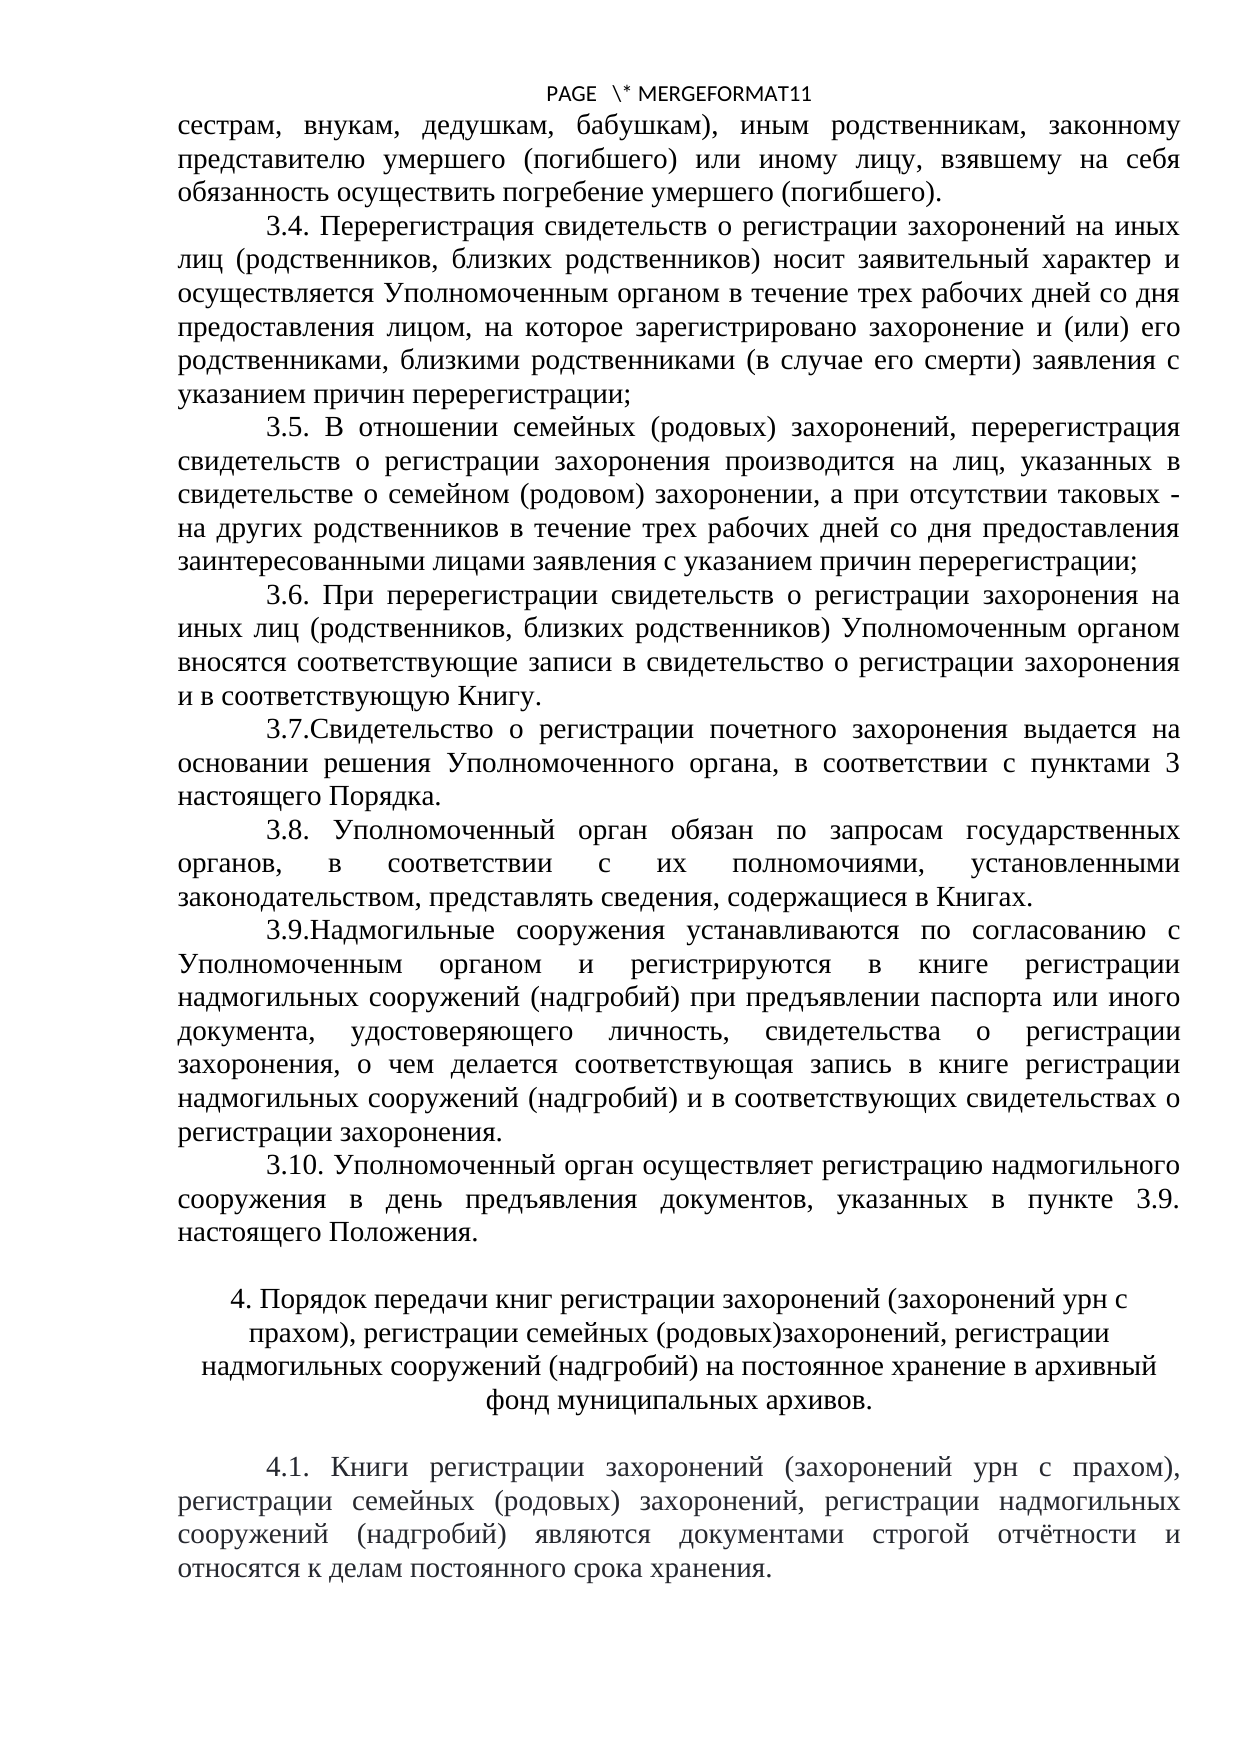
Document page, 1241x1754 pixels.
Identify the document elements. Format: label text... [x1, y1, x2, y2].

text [177, 107, 1181, 208]
text 3.10. Уполномоченный орган осуществляет регистрацию надмогильного сооружения в день предъявления документов, указанных в пункте 3.9. настоящего Положения. [177, 1147, 1181, 1248]
text 3.6. При перерегистрации свидетельств о регистрации захоронения на иных лиц (родственников, близких родственников) Уполномоченным органом вносятся соответствующие записи в свидетельство о регистрации захоронения и в соответствующую Книгу. [177, 577, 1181, 711]
text 3.5. В отношении семейных (родовых) захоронений, перерегистрация свидетельств о регистрации захоронения производится на лиц, указанных в свидетельстве о семейном (родовом) захоронении, а при отсутствии таковых - на других родственников в течение трех рабочих дней со дня предоставления заинтересованными лицами заявления с указанием причин перерегистрации; [177, 409, 1181, 577]
text 3.9.Надмогильные сооружения устанавливаются по согласованию с Уполномоченным органом и регистрируются в книге регистрации надмогильных сооружений (надгробий) при предъявлении паспорта или иного документа, удостоверяющего личность, свидетельства о регистрации захоронения, о чем делается соответствующая запись в книге регистрации надмогильных сооружений (надгробий) и в соответствующих свидетельствах о регистрации захоронения. [177, 912, 1181, 1147]
text 3.4. Перерегистрация свидетельств о регистрации захоронений на иных лиц (родственников, близких родственников) носит заявительный характер и осуществляется Уполномоченным органом в течение трех рабочих дней со дня предоставления лицом, на которое зарегистрировано захоронение и (или) его родственниками, близкими родственниками (в случае его смерти) заявления с указанием причин перерегистрации; [177, 208, 1181, 409]
text 4. Порядок передачи книг регистрации захоронений (захоронений урн с прахом), регистрации семейных (родовых)захоронений, регистрации надмогильных сооружений (надгробий) на постоянное хранение в архивный фонд муниципальных архивов. [177, 1281, 1181, 1416]
text 3.7.Свидетельство о регистрации почетного захоронения выдается на основании решения Уполномоченного органа, в соответствии с пунктами 3 настоящего Порядка. [177, 711, 1181, 812]
subtitle 4.1. Книги регистрации захоронений (захоронений урн с прахом), регистрации семейных (родовых) захоронений, регистрации надмогильных сооружений (надгробий) являются документами строгой отчётности и относятся к делам постоянного срока хранения. [177, 1449, 1181, 1583]
text 3.8. Уполномоченный орган обязан по запросам государственных органов, в соответствии с их полномочиями, установленными законодательством, представлять сведения, содержащиеся в Книгах. [177, 812, 1181, 912]
